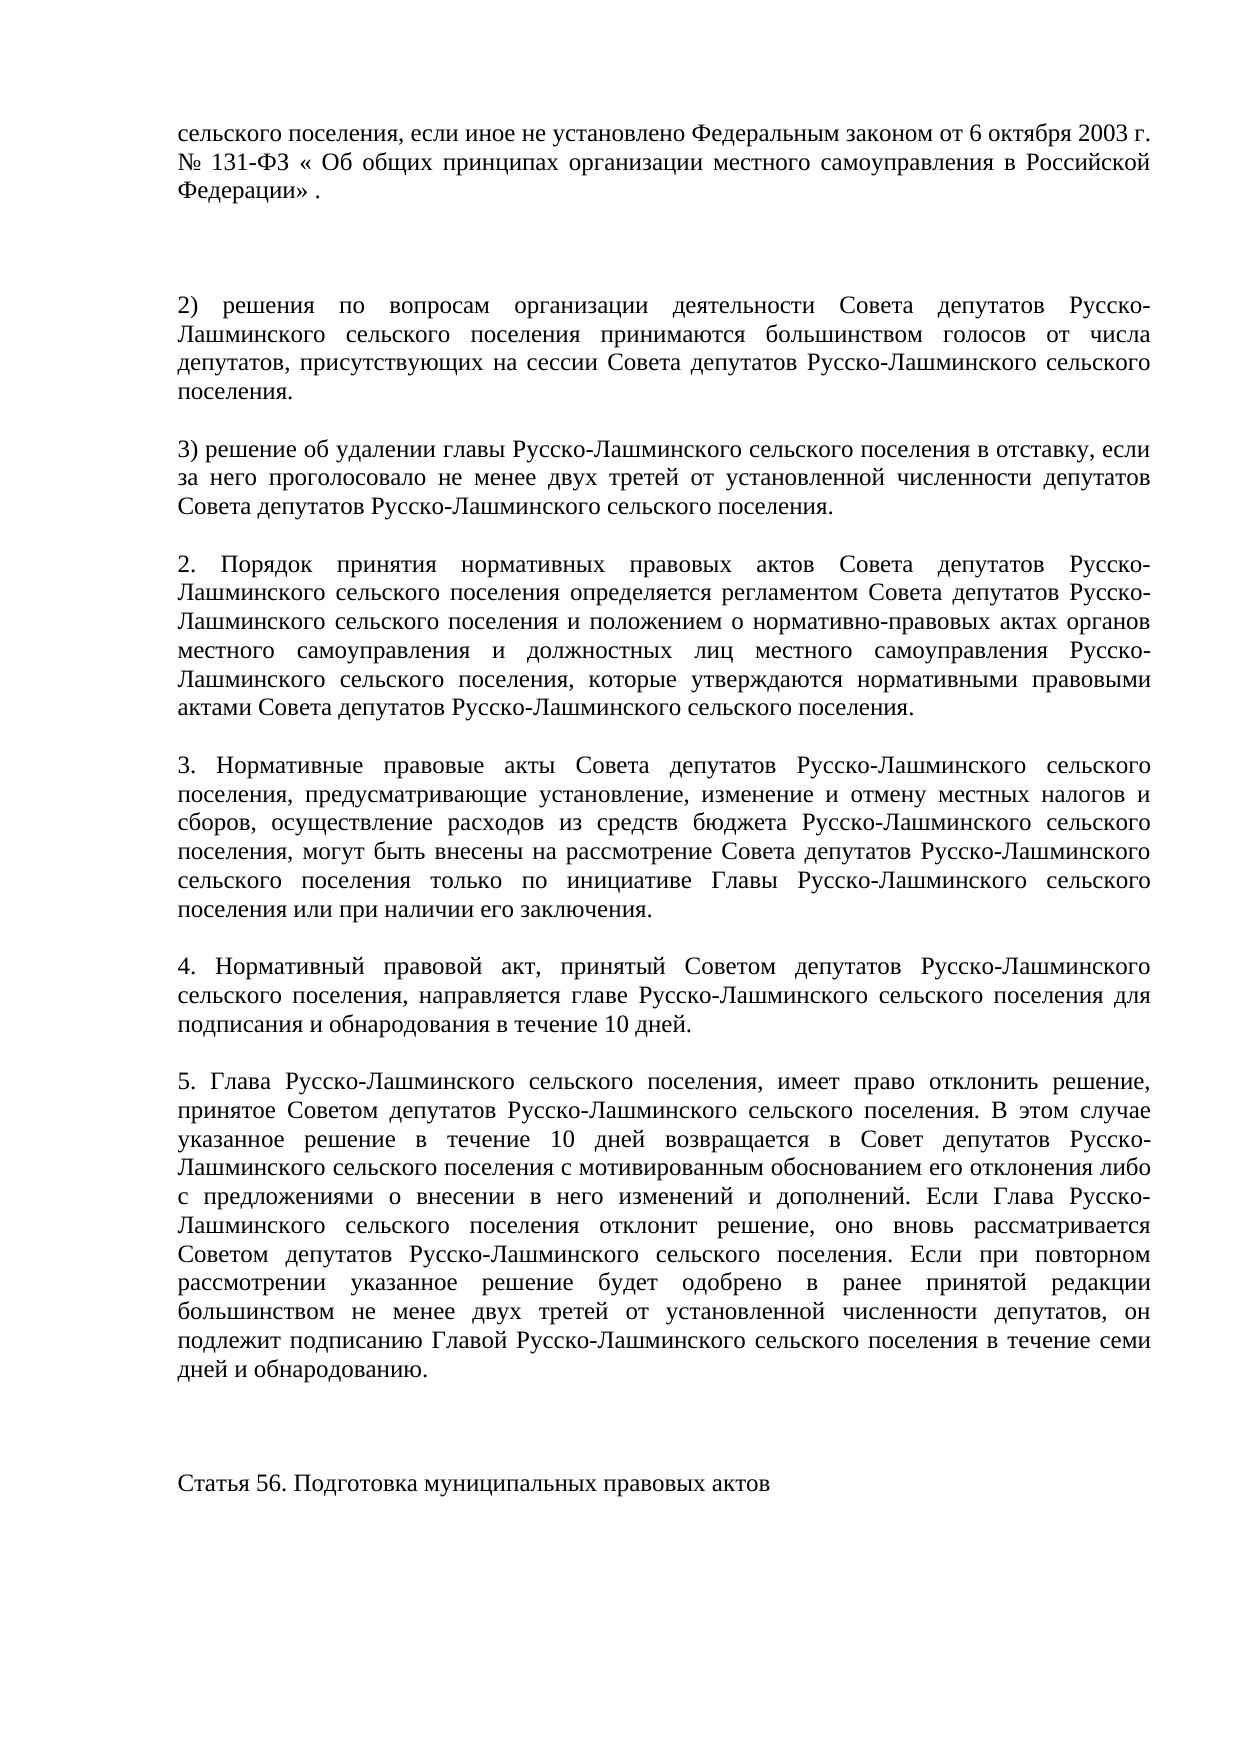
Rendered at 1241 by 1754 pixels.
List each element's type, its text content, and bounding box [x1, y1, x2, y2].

text 2. Порядок принятия нормативных правовых актов Совета депутатов Русско-Лашминского сельского поселения определяется регламентом Совета депутатов Русско-Лашминского сельского поселения и положением о нормативно-правовых актах органов местного самоуправления и должностных лиц местного самоуправления Русско-Лашминского сельского поселения, которые утверждаются нормативными правовыми актами Совета депутатов Русско-Лашминского сельского поселения. [177, 549, 1152, 721]
text Статья 56. Подготовка муниципальных правовых актов [177, 1468, 1152, 1497]
text 4. Нормативный правовой акт, принятый Советом депутатов Русско-Лашминского сельского поселения, направляется главе Русско-Лашминского сельского поселения для подписания и обнародования в течение 10 дней. [177, 951, 1152, 1037]
text 5. Глава Русско-Лашминского сельского поселения, имеет право отклонить решение, принятое Советом депутатов Русско-Лашминского сельского поселения. В этом случае указанное решение в течение 10 дней возвращается в Совет депутатов Русско-Лашминского сельского поселения с мотивированным обоснованием его отклонения либо с предложениями о внесении в него изменений и дополнений. Если Глава Русско-Лашминского сельского поселения отклонит решение, оно вновь рассматривается Советом депутатов Русско-Лашминского сельского поселения. Если при повторном рассмотрении указанное решение будет одобрено в ранее принятой редакции большинством не менее двух третей от установленной численности депутатов, он подлежит подписанию Главой Русско-Лашминского сельского поселения в течение семи дней и обнародованию. [177, 1066, 1152, 1382]
text 3) решение об удалении главы Русско-Лашминского сельского поселения в отставку, если за него проголосовало не менее двух третей от установленной численности депутатов Совета депутатов Русско-Лашминского сельского поселения. [177, 434, 1152, 520]
text 2) решения по вопросам организации деятельности Совета депутатов Русско-Лашминского сельского поселения принимаются большинством голосов от числа депутатов, присутствующих на сессии Совета депутатов Русско-Лашминского сельского поселения. [177, 290, 1152, 405]
text 3. Нормативные правовые акты Совета депутатов Русско-Лашминского сельского поселения, предусматривающие установление, изменение и отмену местных налогов и сборов, осуществление расходов из средств бюджета Русско-Лашминского сельского поселения, могут быть внесены на рассмотрение Совета депутатов Русско-Лашминского сельского поселения только по инициативе Главы Русско-Лашминского сельского поселения или при наличии его заключения. [177, 750, 1152, 922]
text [177, 118, 1152, 204]
